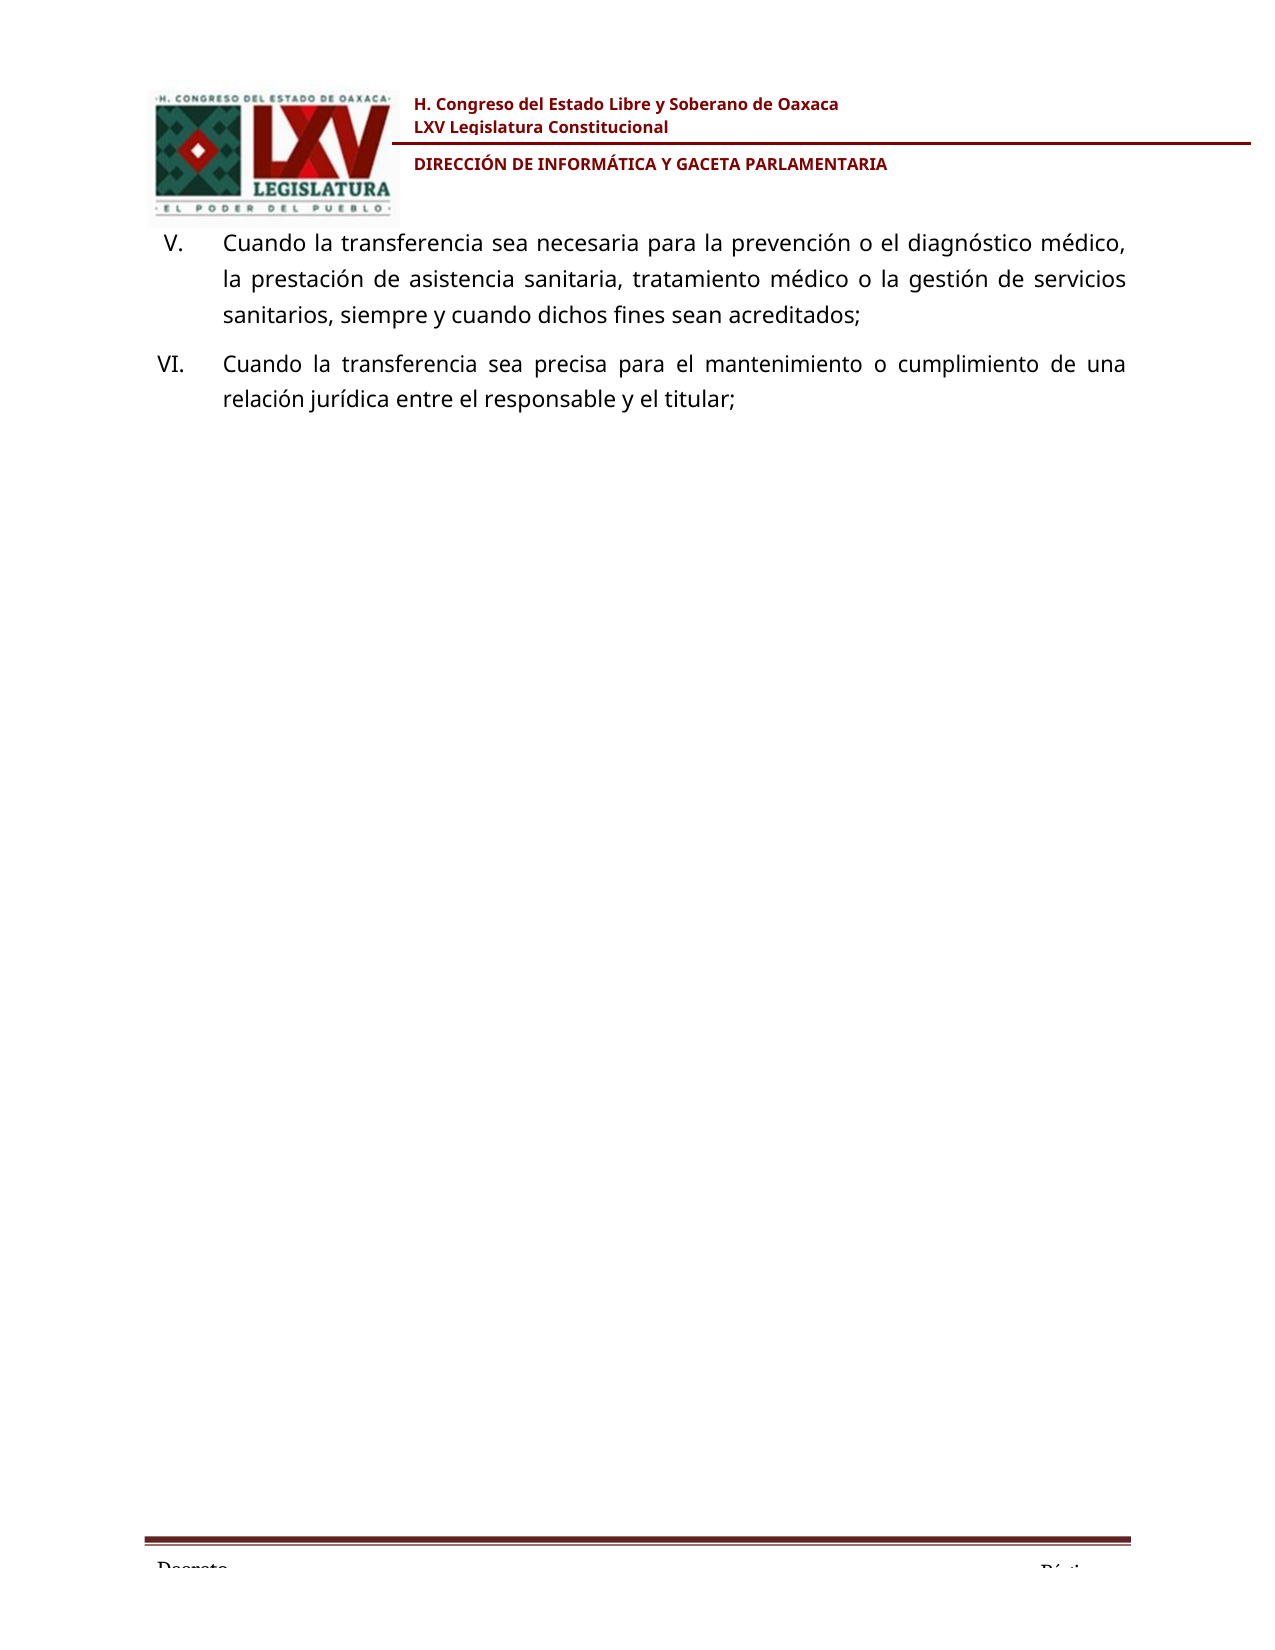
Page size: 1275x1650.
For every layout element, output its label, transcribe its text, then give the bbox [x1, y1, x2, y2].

list Cuando la transferencia sea precisa para el mantenimiento o cumplimiento de una relación jurídica entre el responsable y el titular; [157, 347, 1127, 415]
list Cuando la transferencia sea necesaria para la prevención o el diagnóstico médico, la prestación de asistencia sanitaria, tratamiento médico o la gestión de servicios sanitarios, siempre y cuando dichos fines sean acreditados; [163, 227, 1127, 330]
picture [146, 80, 400, 228]
